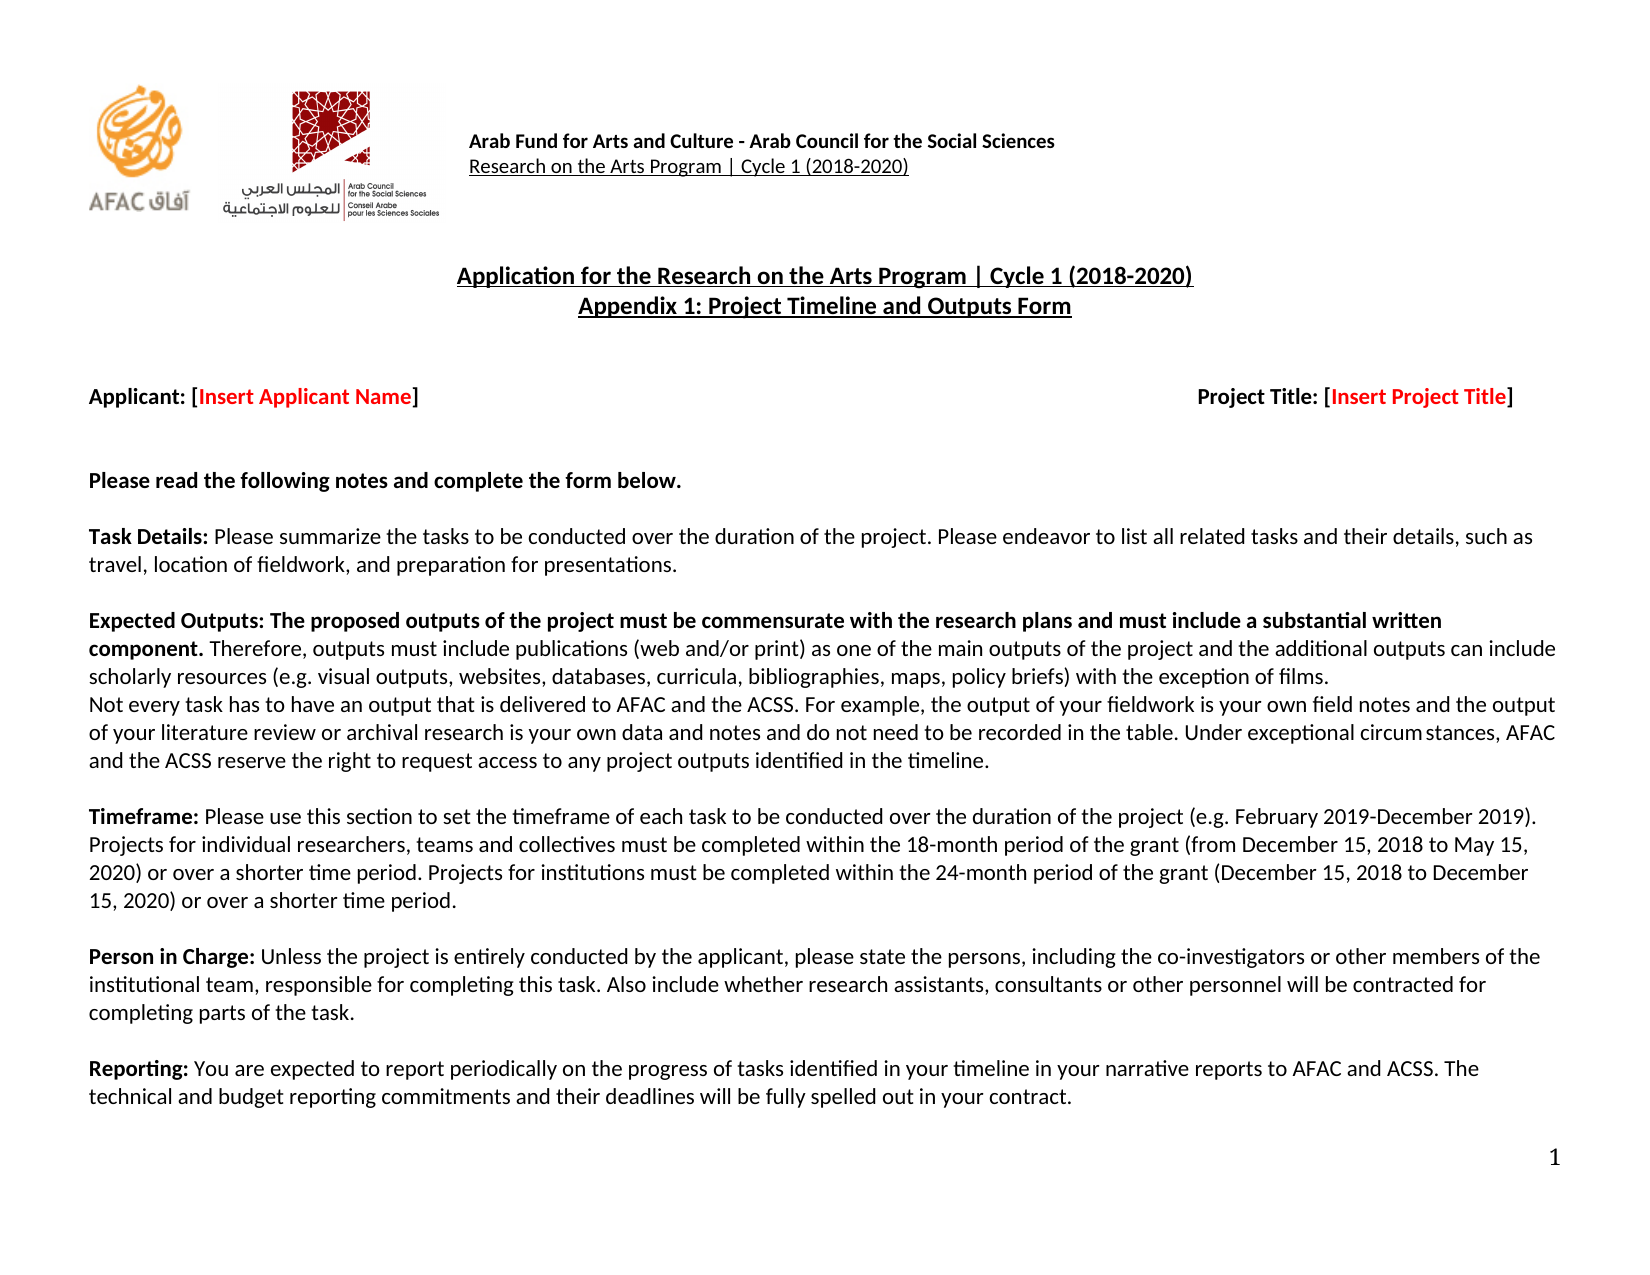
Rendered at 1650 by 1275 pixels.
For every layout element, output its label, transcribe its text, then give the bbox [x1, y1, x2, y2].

text Timeframe: Please use this section to set the timeframe of each task to be conducted over the duration of the project (e.g. February 2019-December 2019). Projects for individual researchers, teams and collectives must be completed within the 18-month period of the grant (from December 15, 2018 to May 15, 2020) or over a shorter time period. Projects for institutions must be completed within the 24-month period of the grant (December 15, 2018 to December 15, 2020) or over a shorter time period. [89, 802, 1561, 914]
text Application for the Research on the Arts Program | Cycle 1 (2018-2020) [89, 260, 1561, 290]
table_header Project Title: [Insert Project Title] [801, 382, 1525, 410]
text Reporting: You are expected to report periodically on the progress of tasks identified in your timeline in your narrative reports to AFAC and ACSS. The technical and budget reporting commitments and their deadlines will be fully spelled out in your contract. [89, 1054, 1561, 1110]
text Appendix 1: Project Timeline and Outputs Form [89, 290, 1561, 321]
text Not every task has to have an output that is delivered to AFAC and the ACSS. For example, the output of your fieldwork is your own field notes and the output of your literature review or archival research is your own data and notes and do not need to be recorded in the table. Under exceptional circumstances, AFAC and the ACSS reserve the right to request access to any project outputs identified in the timeline. [89, 690, 1561, 774]
text Please read the following notes and complete the form below. [89, 466, 1561, 494]
text Task Details: Please summarize the tasks to be conducted over the duration of the project. Please endeavor to list all related tasks and their details, such as travel, location of fieldwork, and preparation for presentations. [89, 522, 1561, 578]
table_header Applicant: [Insert Applicant Name] [78, 382, 801, 410]
picture [88, 83, 192, 212]
picture [217, 83, 447, 223]
text Expected Outputs: The proposed outputs of the project must be commensurate with the research plans and must include a substantial written component. Therefore, outputs must include publications (web and/or print) as one of the main outputs of the project and the additional outputs can include scholarly resources (e.g. visual outputs, websites, databases, curricula, bibliographies, maps, policy briefs) with the exception of films. [89, 606, 1561, 690]
text Person in Charge: Unless the project is entirely conducted by the applicant, please state the persons, including the co-investigators or other members of the institutional team, responsible for completing this task. Also include whether research assistants, consultants or other personnel will be contracted for completing parts of the task. [89, 942, 1561, 1026]
